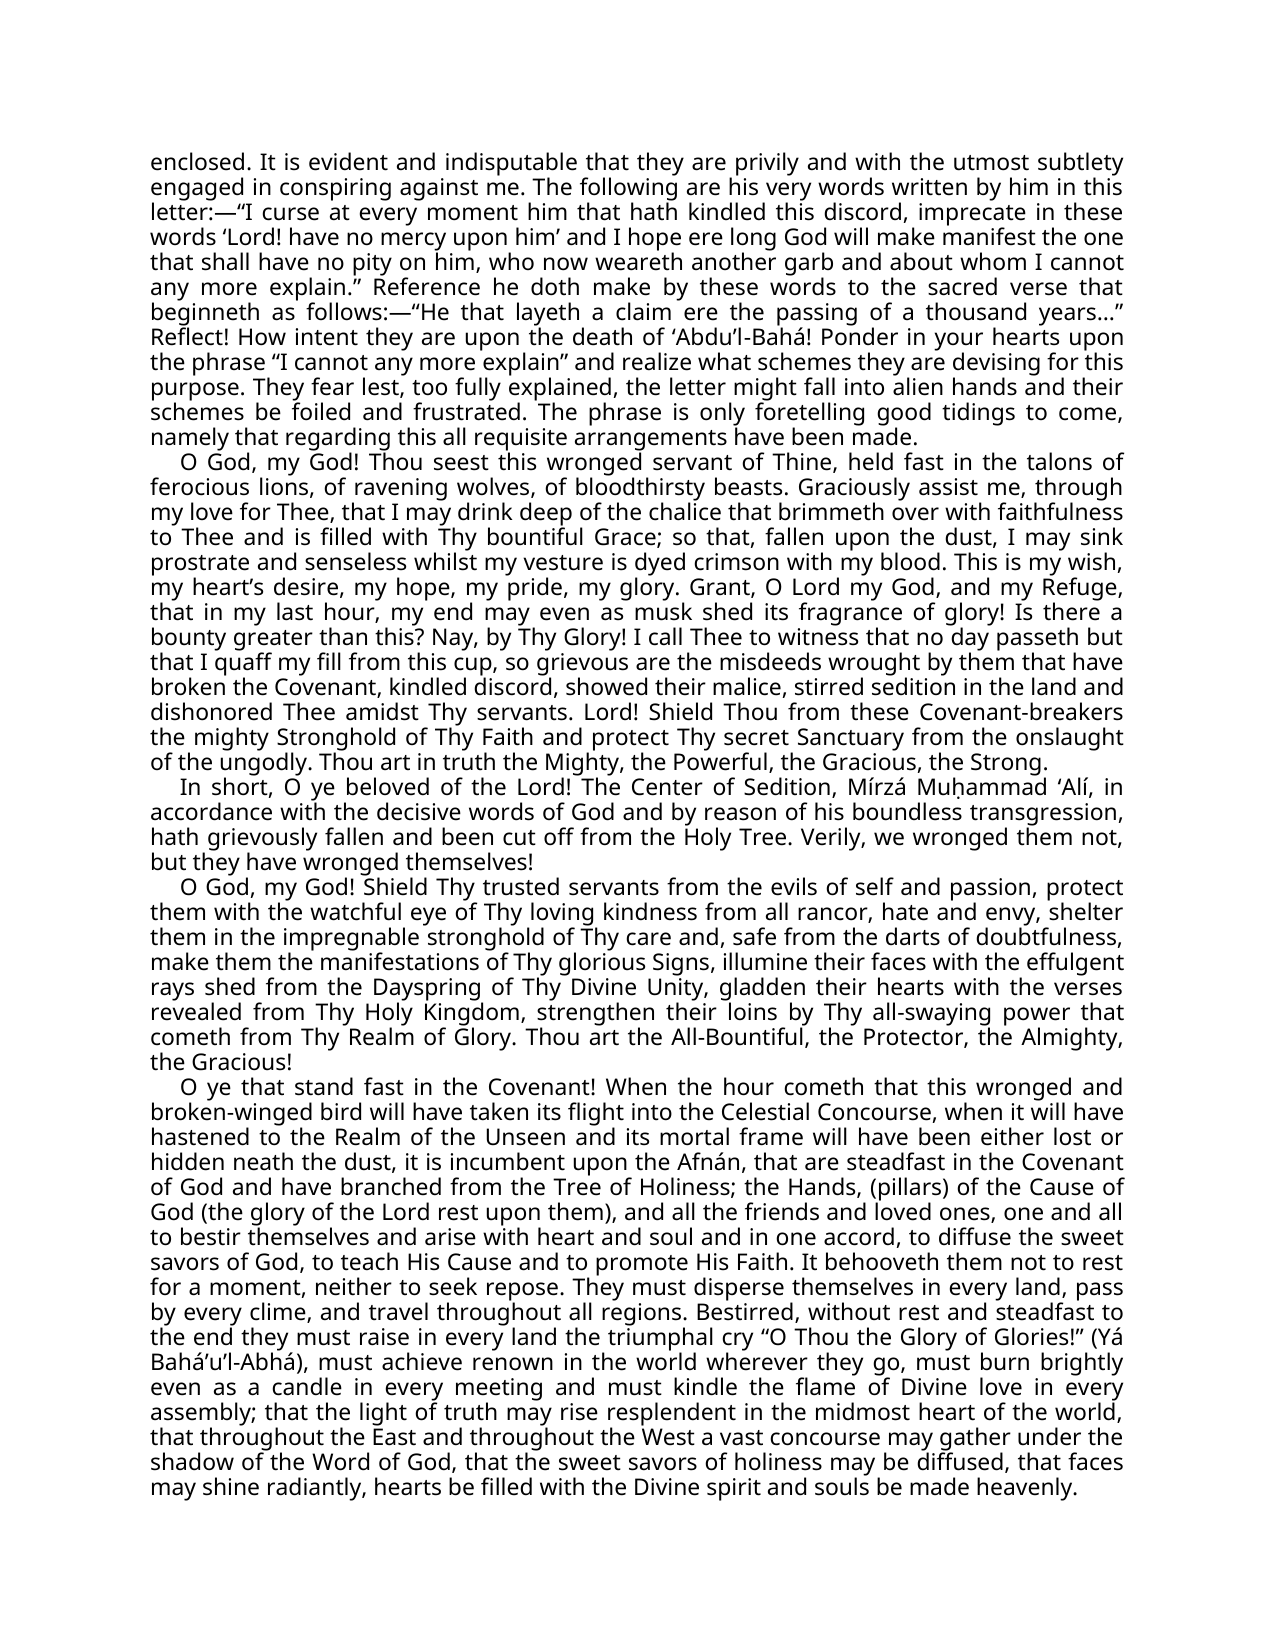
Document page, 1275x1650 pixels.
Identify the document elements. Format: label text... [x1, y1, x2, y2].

text In short, O ye beloved of the Lord! The Center of Sedition, Mírzá Muḥammad ‘Alí, in accordance with the decisive words of God and by reason of his boundless transgression, hath grievously fallen and been cut off from the Holy Tree. Verily, we wronged them not, but they have wronged themselves! [150, 775, 1125, 875]
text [150, 150, 1125, 450]
text O God, my God! Shield Thy trusted servants from the evils of self and passion, protect them with the watchful eye of Thy loving kindness from all rancor, hate and envy, shelter them in the impregnable stronghold of Thy care and, safe from the darts of doubtfulness, make them the manifestations of Thy glorious Signs, illumine their faces with the effulgent rays shed from the Dayspring of Thy Divine Unity, gladden their hearts with the verses revealed from Thy Holy Kingdom, strengthen their loins by Thy all-swaying power that cometh from Thy Realm of Glory. Thou art the All-Bountiful, the Protector, the Almighty, the Gracious! [150, 875, 1125, 1075]
text O God, my God! Thou seest this wronged servant of Thine, held fast in the talons of ferocious lions, of ravening wolves, of bloodthirsty beasts. Graciously assist me, through my love for Thee, that I may drink deep of the chalice that brimmeth over with faithfulness to Thee and is filled with Thy bountiful Grace; so that, fallen upon the dust, I may sink prostrate and senseless whilst my vesture is dyed crimson with my blood. This is my wish, my heart’s desire, my hope, my pride, my glory. Grant, O Lord my God, and my Refuge, that in my last hour, my end may even as musk shed its fragrance of glory! Is there a bounty greater than this? Nay, by Thy Glory! I call Thee to witness that no day passeth but that I quaff my fill from this cup, so grievous are the misdeeds wrought by them that have broken the Covenant, kindled discord, showed their malice, stirred sedition in the land and dishonored Thee amidst Thy servants. Lord! Shield Thou from these Covenant-breakers the mighty Stronghold of Thy Faith and protect Thy secret Sanctuary from the onslaught of the ungodly. Thou art in truth the Mighty, the Powerful, the Gracious, the Strong. [150, 450, 1125, 775]
text O ye that stand fast in the Covenant! When the hour cometh that this wronged and broken-winged bird will have taken its flight into the Celestial Concourse, when it will have hastened to the Realm of the Unseen and its mortal frame will have been either lost or hidden neath the dust, it is incumbent upon the Afnán, that are steadfast in the Covenant of God and have branched from the Tree of Holiness; the Hands, (pillars) of the Cause of God (the glory of the Lord rest upon them), and all the friends and loved ones, one and all to bestir themselves and arise with heart and soul and in one accord, to diffuse the sweet savors of God, to teach His Cause and to promote His Faith. It behooveth them not to rest for a moment, neither to seek repose. They must disperse themselves in every land, pass by every clime, and travel throughout all regions. Bestirred, without rest and steadfast to the end they must raise in every land the triumphal cry “O Thou the Glory of Glories!” (Yá Bahá’u’l-Abhá), must achieve renown in the world wherever they go, must burn brightly even as a candle in every meeting and must kindle the flame of Divine love in every assembly; that the light of truth may rise resplendent in the midmost heart of the world, that throughout the East and throughout the West a vast concourse may gather under the shadow of the Word of God, that the sweet savors of holiness may be diffused, that faces may shine radiantly, hearts be filled with the Divine spirit and souls be made heavenly. [150, 1075, 1125, 1500]
